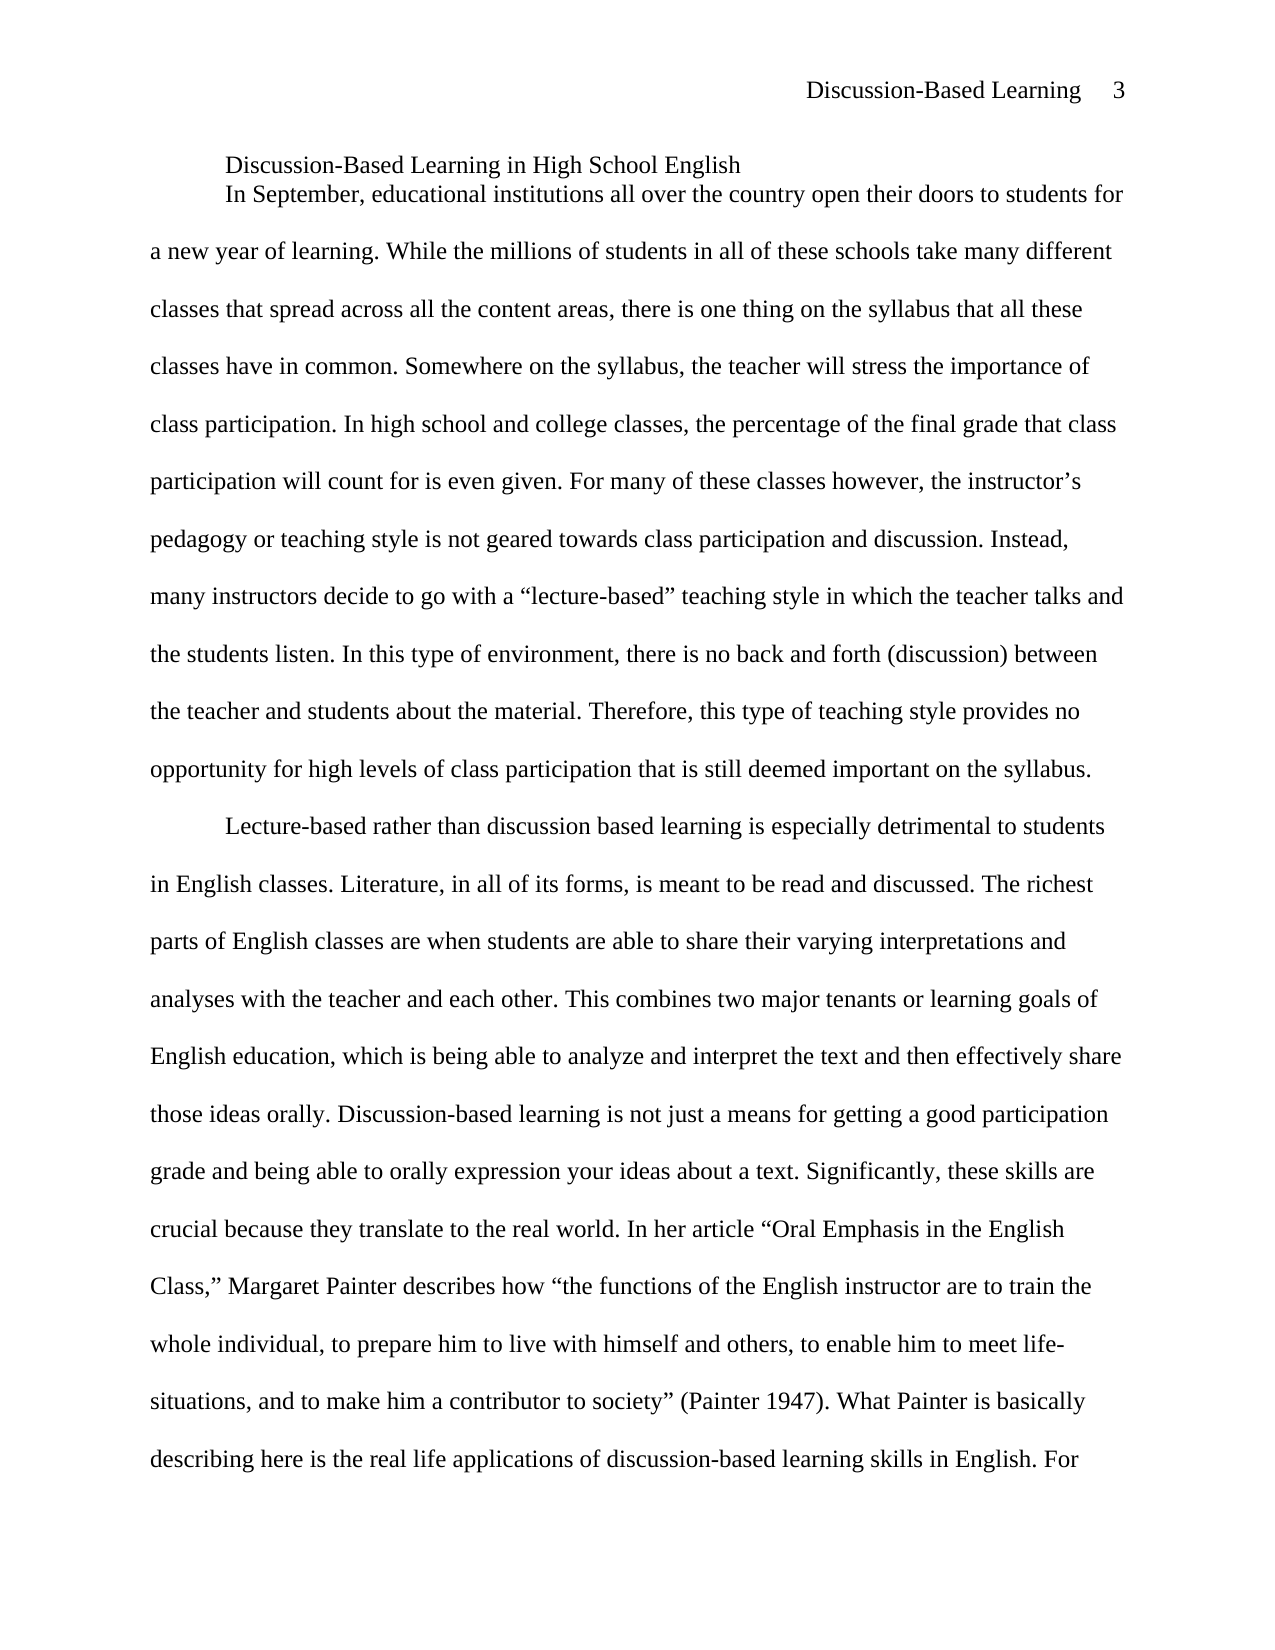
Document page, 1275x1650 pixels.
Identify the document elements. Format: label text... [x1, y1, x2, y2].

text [150, 811, 1125, 1472]
text In September, educational institutions all over the country open their doors to students for a new year of learning. While the millions of students in all of these schools take many different classes that spread across all the content areas, there is one thing on the syllabus that all these classes have in common. Somewhere on the syllabus, the teacher will stress the importance of class participation. In high school and college classes, the percentage of the final grade that class participation will count for is even given. For many of these classes however, the instructor’s pedagogy or teaching style is not geared towards class participation and discussion. Instead, many instructors decide to go with a “lecture-based” teaching style in which the teacher talks and the students listen. In this type of environment, there is no back and forth (discussion) between the teacher and students about the material. Therefore, this type of teaching style provides no opportunity for high levels of class participation that is still deemed important on the syllabus. [150, 179, 1125, 782]
